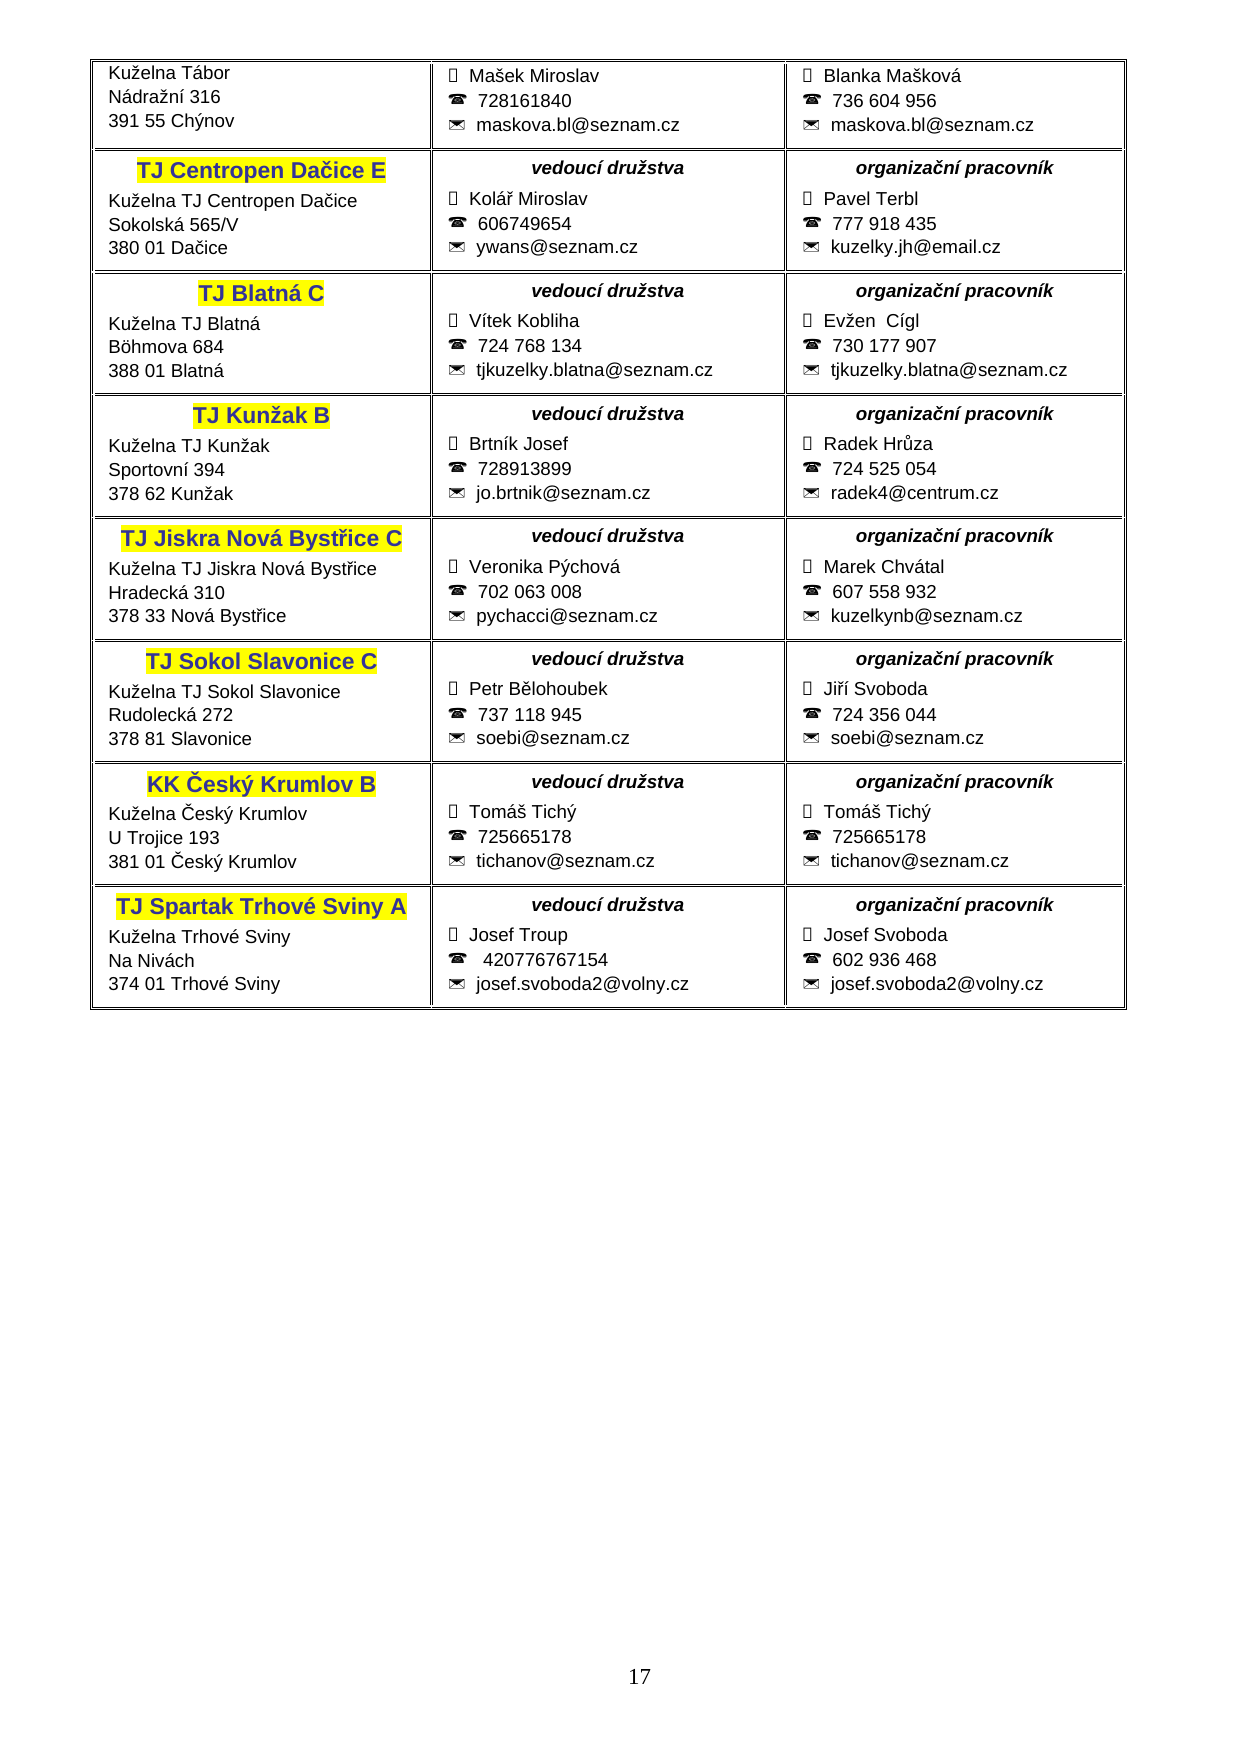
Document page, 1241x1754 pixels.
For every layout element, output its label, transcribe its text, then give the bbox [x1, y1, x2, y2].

table_cell TJ Blatná C Kuželna TJ Blatná Böhmova 684 388 01 Blatná [92, 270, 431, 393]
table_cell organizační pracovník 👤 Radek Hrůza 724 525 054 radek4@centrum.cz [786, 393, 1125, 516]
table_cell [93, 62, 431, 148]
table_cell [786, 62, 1124, 148]
table_cell vedoucí družstva 👤 Brtník Josef 728913899 jo.brtnik@seznam.cz [433, 396, 784, 516]
table_cell organizační pracovník 👤 Tomáš Tichý 725665178 tichanov@seznam.cz [786, 761, 1125, 884]
table_cell organizační pracovník 👤 Marek Chvátal 607 558 932 kuzelkynb@seznam.cz [787, 516, 1124, 638]
table_cell TJ Spartak Trhové Sviny A Kuželna Trhové Sviny Na Nivách 374 01 Trhové Sviny [92, 884, 431, 1007]
table_cell TJ Sokol Slavonice C Kuželna TJ Sokol Slavonice Rudolecká 272 378 81 Slavonice [93, 639, 430, 761]
table_cell TJ Kunžak B Kuželna TJ Kunžak Sportovní 394 378 62 Kunžak [92, 393, 431, 516]
table_cell organizační pracovník 👤 Jiří Svoboda 724 356 044 soebi@seznam.cz [787, 639, 1124, 761]
table_cell TJ Jiskra Nová Bystřice C Kuželna TJ Jiskra Nová Bystřice Hradecká 310 378 33 Nová Bystřice [93, 516, 430, 638]
table_cell KK Český Krumlov B Kuželna Český Krumlov U Trojice 193 381 01 Český Krumlov [92, 761, 431, 884]
table_cell vedoucí družstva 👤 Vítek Kobliha 724 768 134 tjkuzelky.blatna@seznam.cz [433, 274, 784, 393]
table_cell organizační pracovník 👤 Josef Svoboda 602 936 468 josef.svoboda2@volny.cz [786, 884, 1125, 1007]
table_cell organizační pracovník 👤 Evžen Cígl 730 177 907 tjkuzelky.blatna@seznam.cz [786, 270, 1125, 393]
table_cell TJ Centropen Dačice E Kuželna TJ Centropen Dačice Sokolská 565/V 380 01 Dačice [93, 148, 430, 270]
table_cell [431, 60, 786, 148]
table_cell vedoucí družstva 👤 Josef Troup 420776767154 josef.svoboda2@volny.cz [431, 884, 786, 1007]
table_cell vedoucí družstva 👤 Tomáš Tichý 725665178 tichanov@seznam.cz [433, 764, 784, 884]
table_cell vedoucí družstva 👤 Veronika Pýchová 702 063 008 pychacci@seznam.cz [433, 519, 784, 638]
table_cell organizační pracovník 👤 Pavel Terbl 777 918 435 kuzelky.jh@email.cz [787, 148, 1124, 270]
table_cell vedoucí družstva 👤 Kolář Miroslav 606749654 ywans@seznam.cz [433, 151, 784, 270]
table_cell vedoucí družstva 👤 Petr Bělohoubek 737 118 945 soebi@seznam.cz [433, 642, 784, 761]
